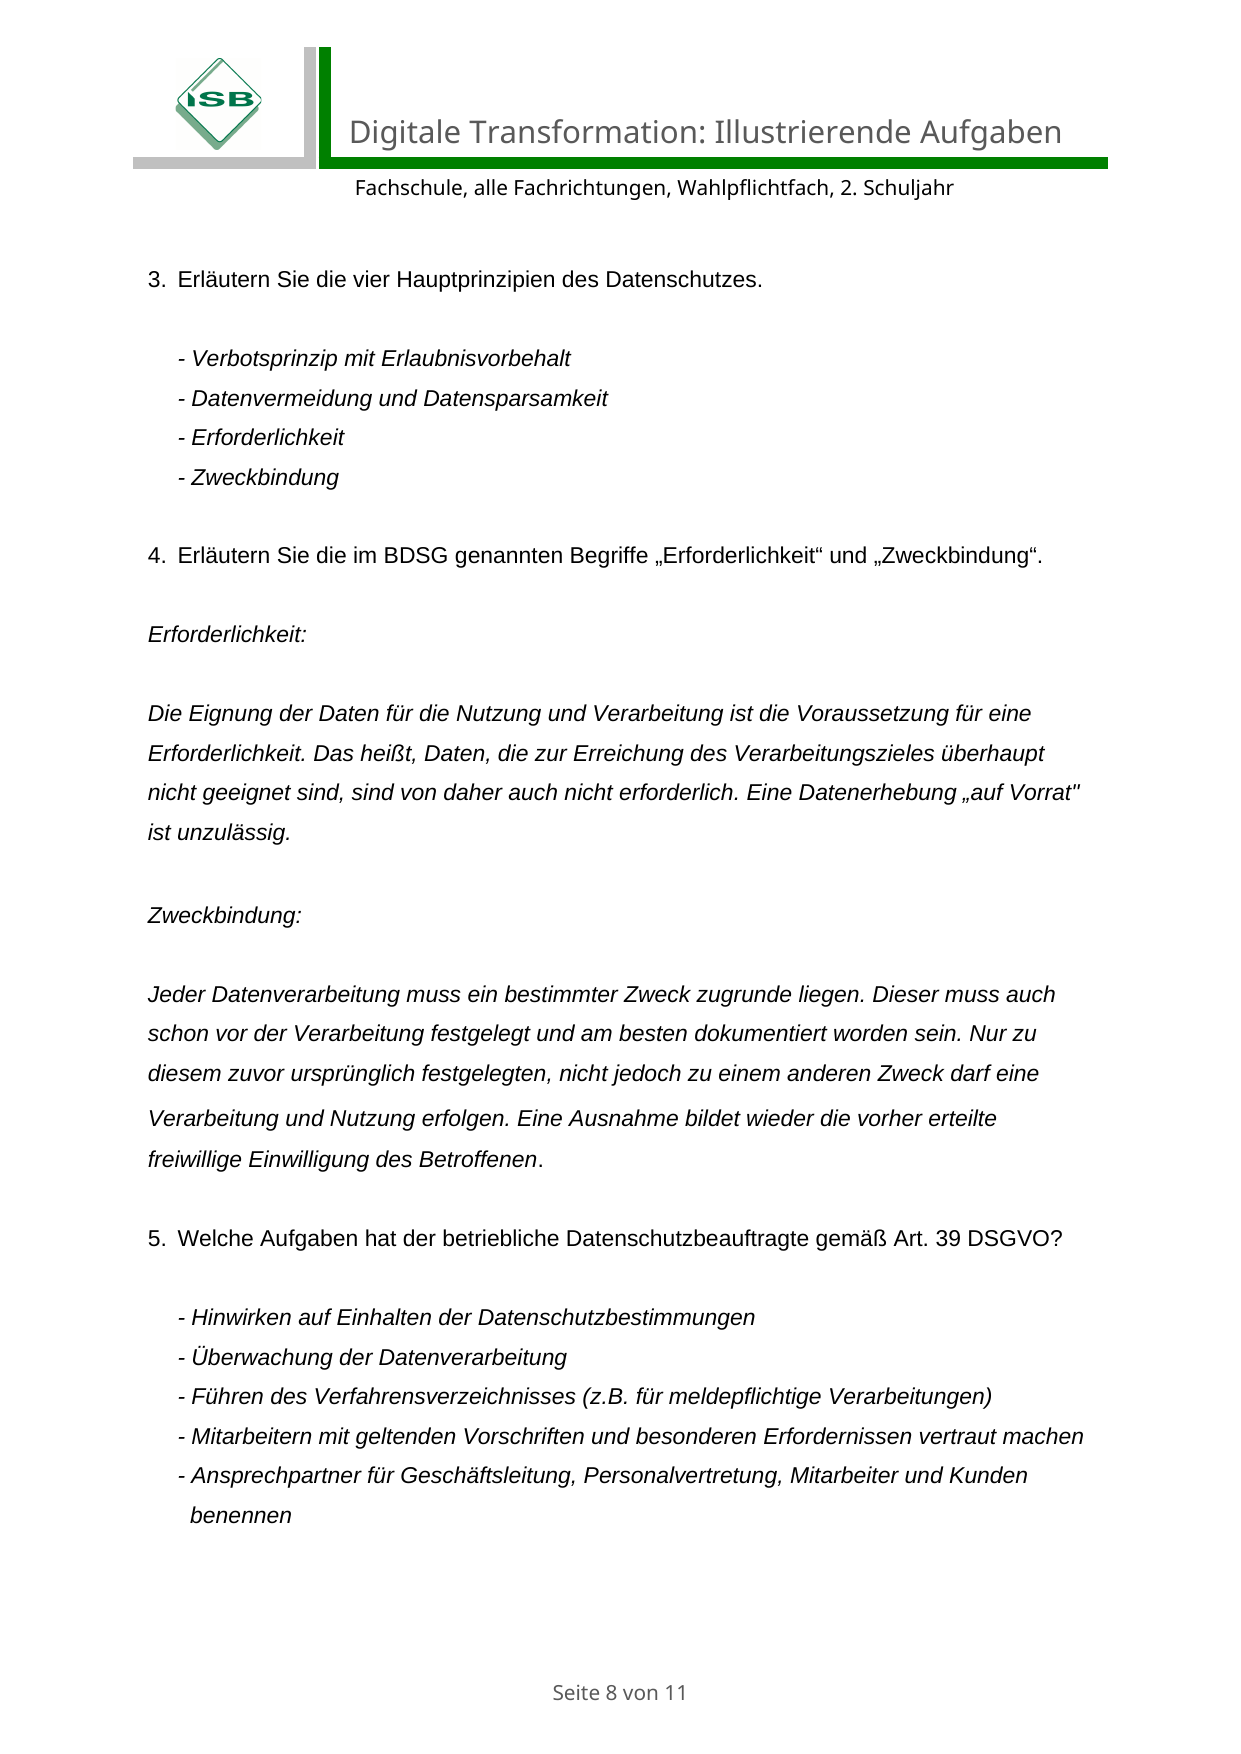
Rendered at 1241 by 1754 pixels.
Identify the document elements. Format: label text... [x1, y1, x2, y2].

list - Hinwirken auf Einhalten der Datenschutzbestimmungen - Überwachung der Datenverarbeitung - Führen des Verfahrensverzeichnisses (z.B. für meldepflichtige Verarbeitungen) - Mitarbeitern mit geltenden Vorschriften und besonderen Erfordernissen vertraut machen - Ansprechpartner für Geschäftsleitung, Personalvertretung, Mitarbeiter und Kunden [177, 1265, 1092, 1488]
list Erläutern Sie die im BDSG genannten Begriffe „Erforderlichkeit“ und „Zweckbindung“. [148, 542, 1092, 569]
list Welche Aufgaben hat der betriebliche Datenschutzbeauftragte gemäß Art. 39 DSGVO? [148, 1225, 1092, 1252]
list Zweckbindung: [148, 902, 1092, 928]
list Jeder Datenverarbeitung muss ein bestimmter Zweck zugrunde liegen. Dieser muss auch schon vor der Verarbeitung festgelegt und am besten dokumentiert worden sein. Nur zu diesem zuvor ursprünglich festgelegten, nicht jedoch zu einem anderen Zweck darf eine Verarbeitung und Nutzung erfolgen. Eine Ausnahme bildet wieder die vorher erteilte freiwillige Einwilligung des Betroffenen. [148, 981, 1092, 1173]
picture [175, 58, 262, 150]
list Erläutern Sie die vier Hauptprinzipien des Datenschutzes. [148, 266, 1092, 292]
list - Verbotsprinzip mit Erlaubnisvorbehalt - Datenvermeidung und Datensparsamkeit - Erforderlichkeit - Zweckbindung [177, 306, 1092, 490]
list Erforderlichkeit: [148, 621, 1092, 648]
text Die Eignung der Daten für die Nutzung und Verarbeitung ist die Voraussetzung für eine Erforderlichkeit. Das heißt, Daten, die zur Erreichung des Verarbeitungszieles überhaupt nicht geeignet sind, sind von daher auch nicht erforderlich. Eine Datenerhebung „auf Vorrat" ist unzulässig. [148, 700, 1092, 888]
list benennen [177, 1502, 1092, 1528]
